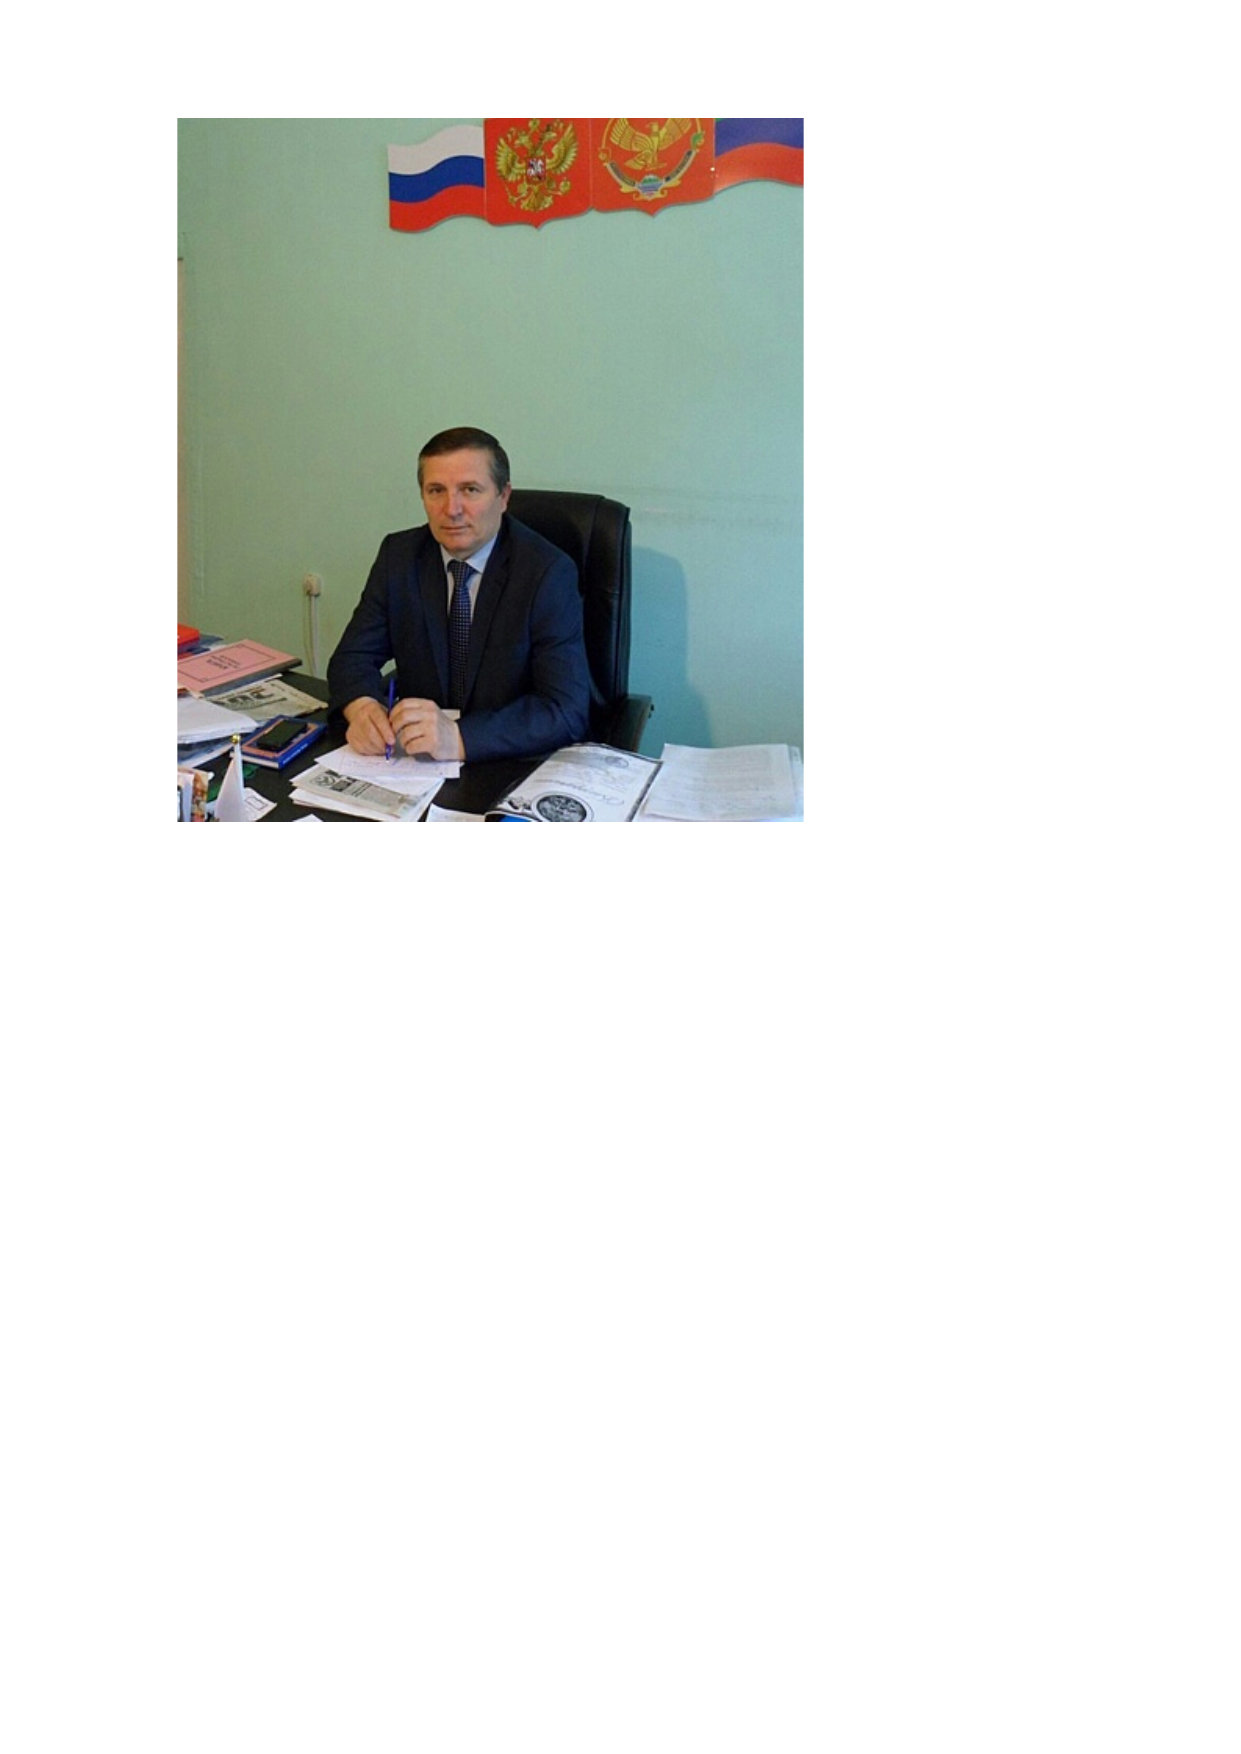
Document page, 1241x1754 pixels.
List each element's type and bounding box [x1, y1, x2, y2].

picture [177, 118, 804, 822]
